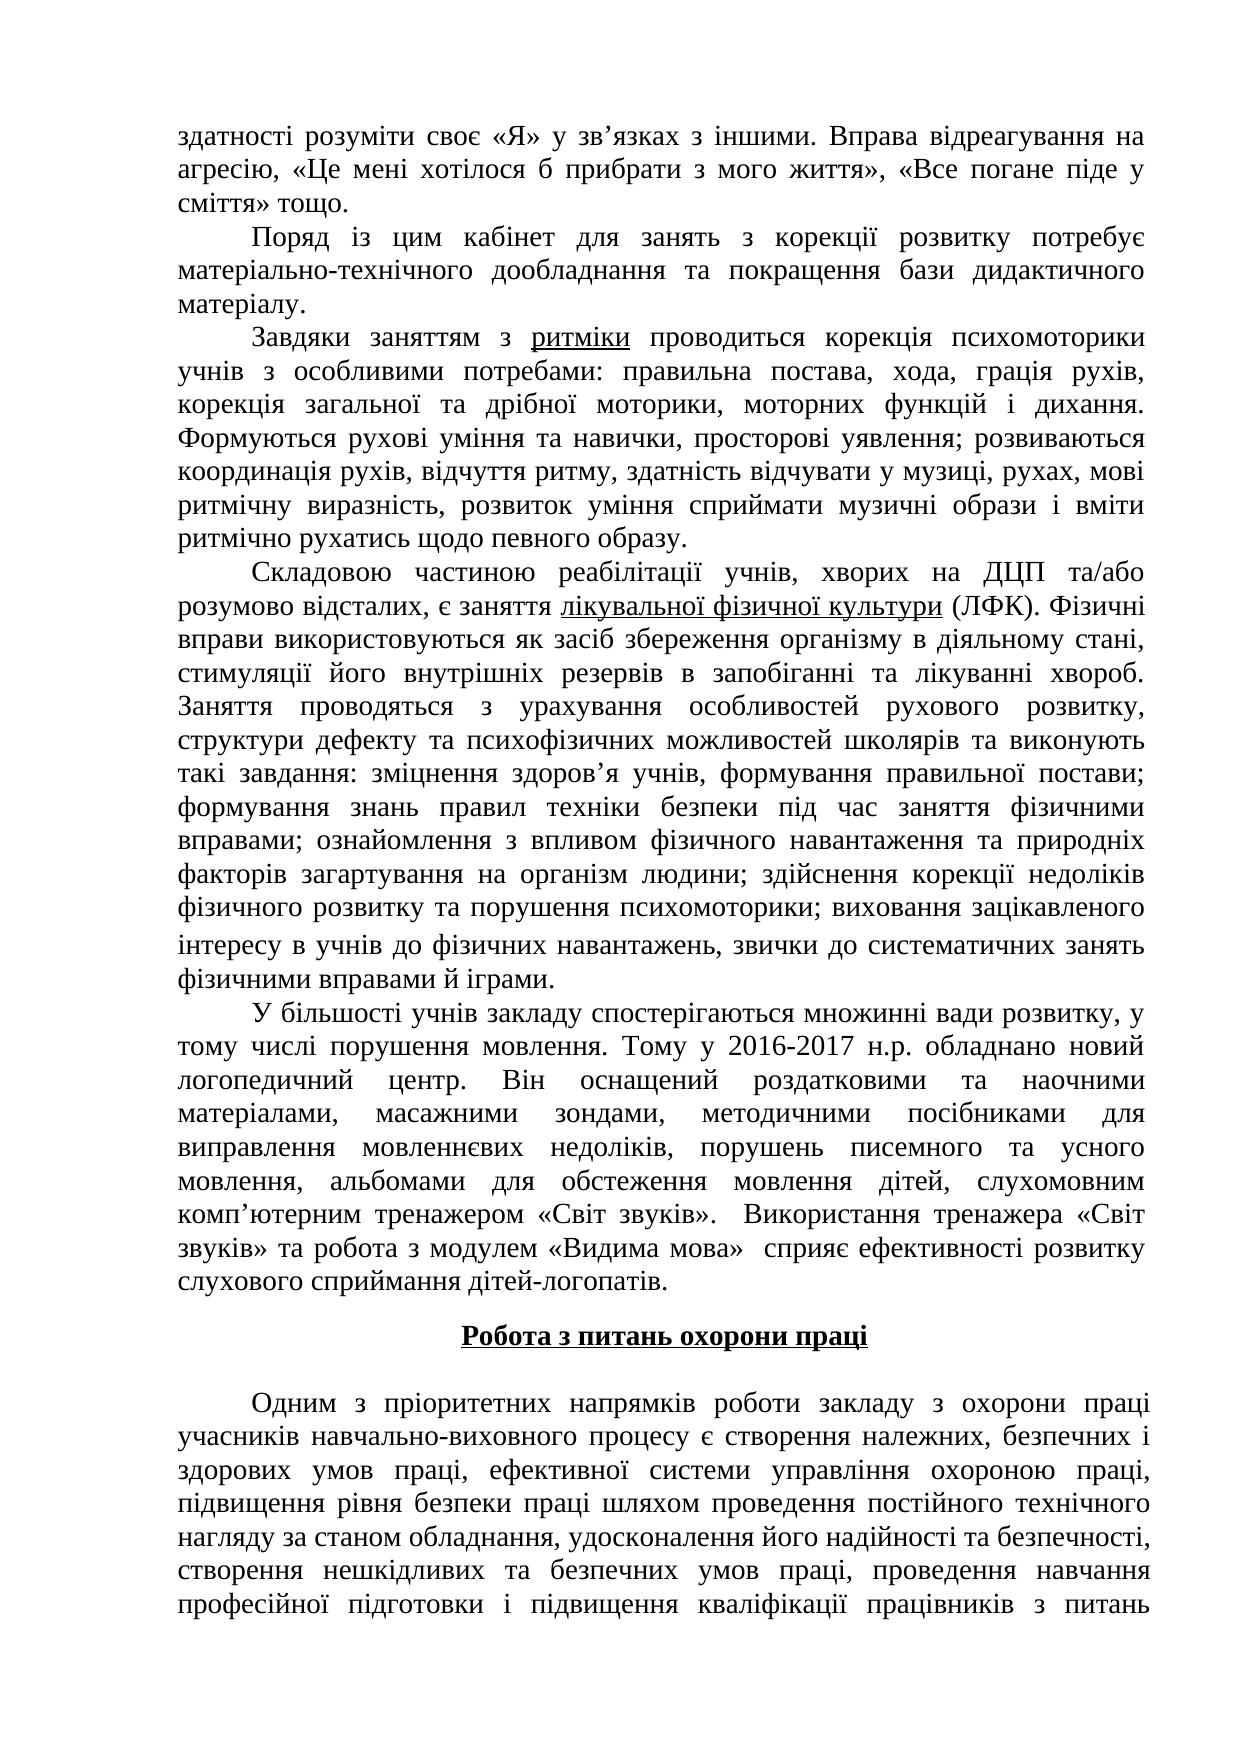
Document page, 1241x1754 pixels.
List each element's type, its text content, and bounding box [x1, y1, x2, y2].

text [177, 1385, 1152, 1619]
list Поряд із цим кабінет для занять з корекції розвитку потребує матеріально-технічного дообладнання та покращення бази дидактичного матеріалу. [177, 219, 1146, 319]
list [177, 118, 1146, 219]
list Складовою частиною реабілітації учнів, хворих на ДЦП та/або розумово відсталих, є заняття лікувальної фізичної культури (ЛФК). Фізичні вправи використовуються як засіб збереження організму в діяльному стані, стимуляції його внутрішніх резервів в запобіганні та лікуванні хвороб. Заняття проводяться з урахування особливостей рухового розвитку, структури дефекту та психофізичних можливостей школярів та виконують такі завдання: зміцнення здоров’я учнів, формування правильної постави; формування знань правил техніки безпеки під час заняття фізичними вправами; ознайомлення з впливом фізичного навантаження та природніх факторів загартування на організм людини; здійснення корекції недоліків фізичного розвитку та порушення психомоторики; виховання зацікавленого інтересу в учнів до фізичних навантажень, звички до систематичних занять фізичними вправами й іграми. [177, 554, 1146, 995]
list Завдяки заняттям з ритміки проводиться корекція психомоторики учнів з особливими потребами: правильна постава, хода, грація рухів, корекція загальної та дрібної моторики, моторних функцій і дихання. Формуються рухові уміння та навички, просторові уявлення; розвиваються координація рухів, відчуття ритму, здатність відчувати у музиці, рухах, мові ритмічну виразність, розвиток уміння сприймати музичні образи і вміти ритмічно рухатись щодо певного образу. [177, 319, 1146, 554]
subtitle Робота з питань охорони праці [177, 1318, 1152, 1351]
list У більшості учнів закладу спостерігаються множинні вади розвитку, у тому числі порушення мовлення. Тому у 2016-2017 н.р. обладнано новий логопедичний центр. Він оснащений роздатковими та наочними матеріалами, масажними зондами, методичними посібниками для виправлення мовленнєвих недоліків, порушень писемного та усного мовлення, альбомами для обстеження мовлення дітей, слухомовним комп’ютерним тренажером «Світ звуків». Використання тренажера «Світ звуків» та робота з модулем «Видима мова» сприяє ефективності розвитку слухового сприймання дітей-логопатів. [177, 995, 1146, 1297]
